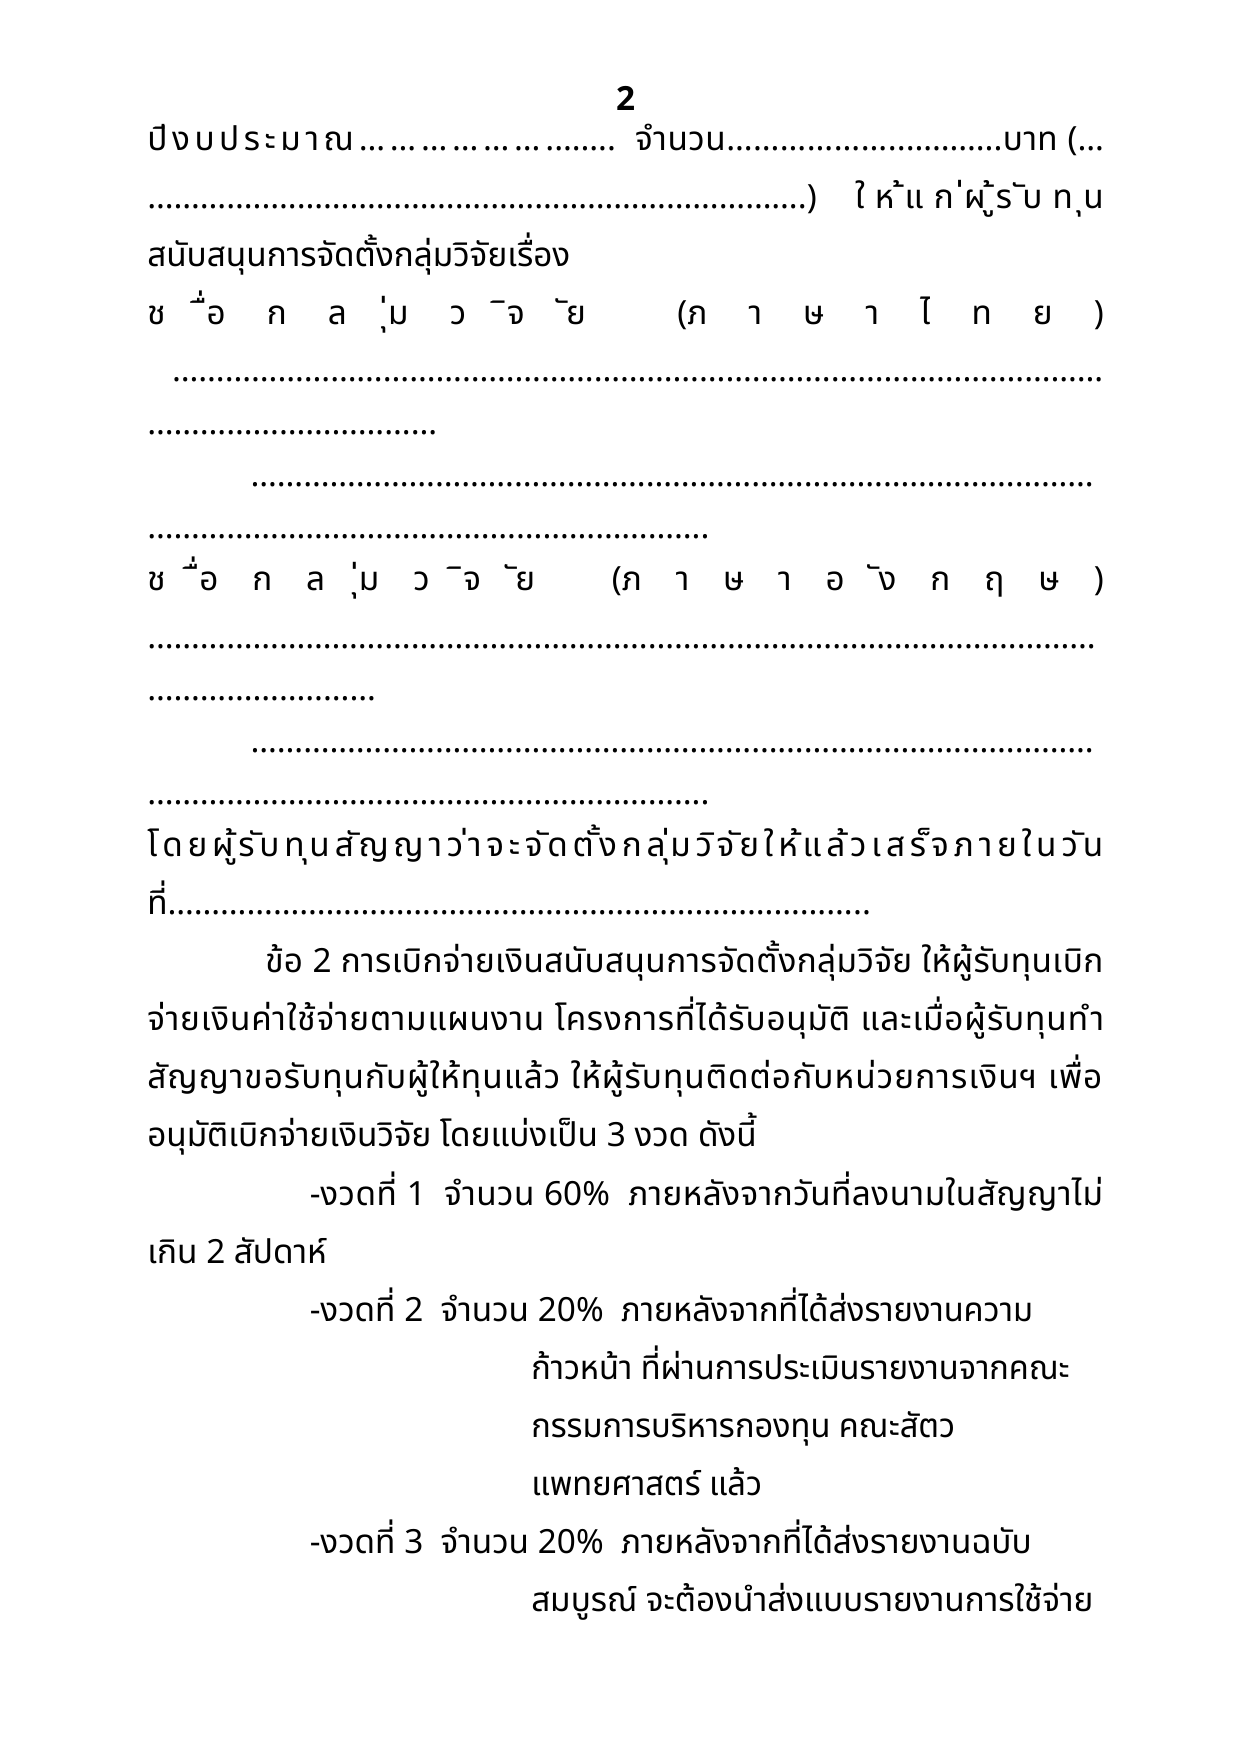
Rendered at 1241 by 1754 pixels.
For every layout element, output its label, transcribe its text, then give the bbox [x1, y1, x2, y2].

text โดยผู้รับทุนสัญญาว่าจะจัดตั้งกลุ่มวิจัยให้แล้วเสร็จภายในวันที่…………………………………………………………………….. [147, 821, 1104, 930]
text ชื่อกลุ่มวิจัย (ภาษาไทย) ………………………………………………………………………………….……………………………………… [147, 289, 1104, 444]
text ข้อ 2 การเบิกจ่ายเงินสนับสนุนการจัดตั้งกลุ่มวิจัย ให้ผู้รับทุนเบิกจ่ายเงินค่าใช้จ่ายตามแผนงาน โครงการที่ได้รับอนุมัติ และเมื่อผู้รับทุนทำสัญญาขอรับทุนกับผู้ให้ทุนแล้ว ให้ผู้รับทุนติดต่อกับหน่วยการเงินฯ เพื่ออนุมัติเบิกจ่ายเงินวิจัย โดยแบ่งเป็น 3 งวด ดังนี้ [147, 937, 1104, 1162]
text -งวดที่ 2 จำนวน 20% ภายหลังจากที่ได้ส่งรายงานความก้าวหน้า ที่ผ่านการประเมินรายงานจากคณะกรรมการบริหารกองทุน คณะสัตวแพทยศาสตร์ แล้ว [309, 1286, 1104, 1510]
text ……………………………………………………………………………………………………………………………………………. [147, 717, 1104, 814]
text ชื่อกลุ่มวิจัย (ภาษาอังกฤษ) ………………………………………………………………………………………………………………..…… [147, 555, 1104, 710]
text -งวดที่ 1 จำนวน 60% ภายหลังจากวันที่ลงนามในสัญญาไม่เกิน 2 สัปดาห์ [147, 1169, 1104, 1278]
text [147, 115, 1104, 281]
text ……………………………………………………………………………………………………………………………………………. [147, 451, 1104, 548]
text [309, 1517, 1104, 1626]
